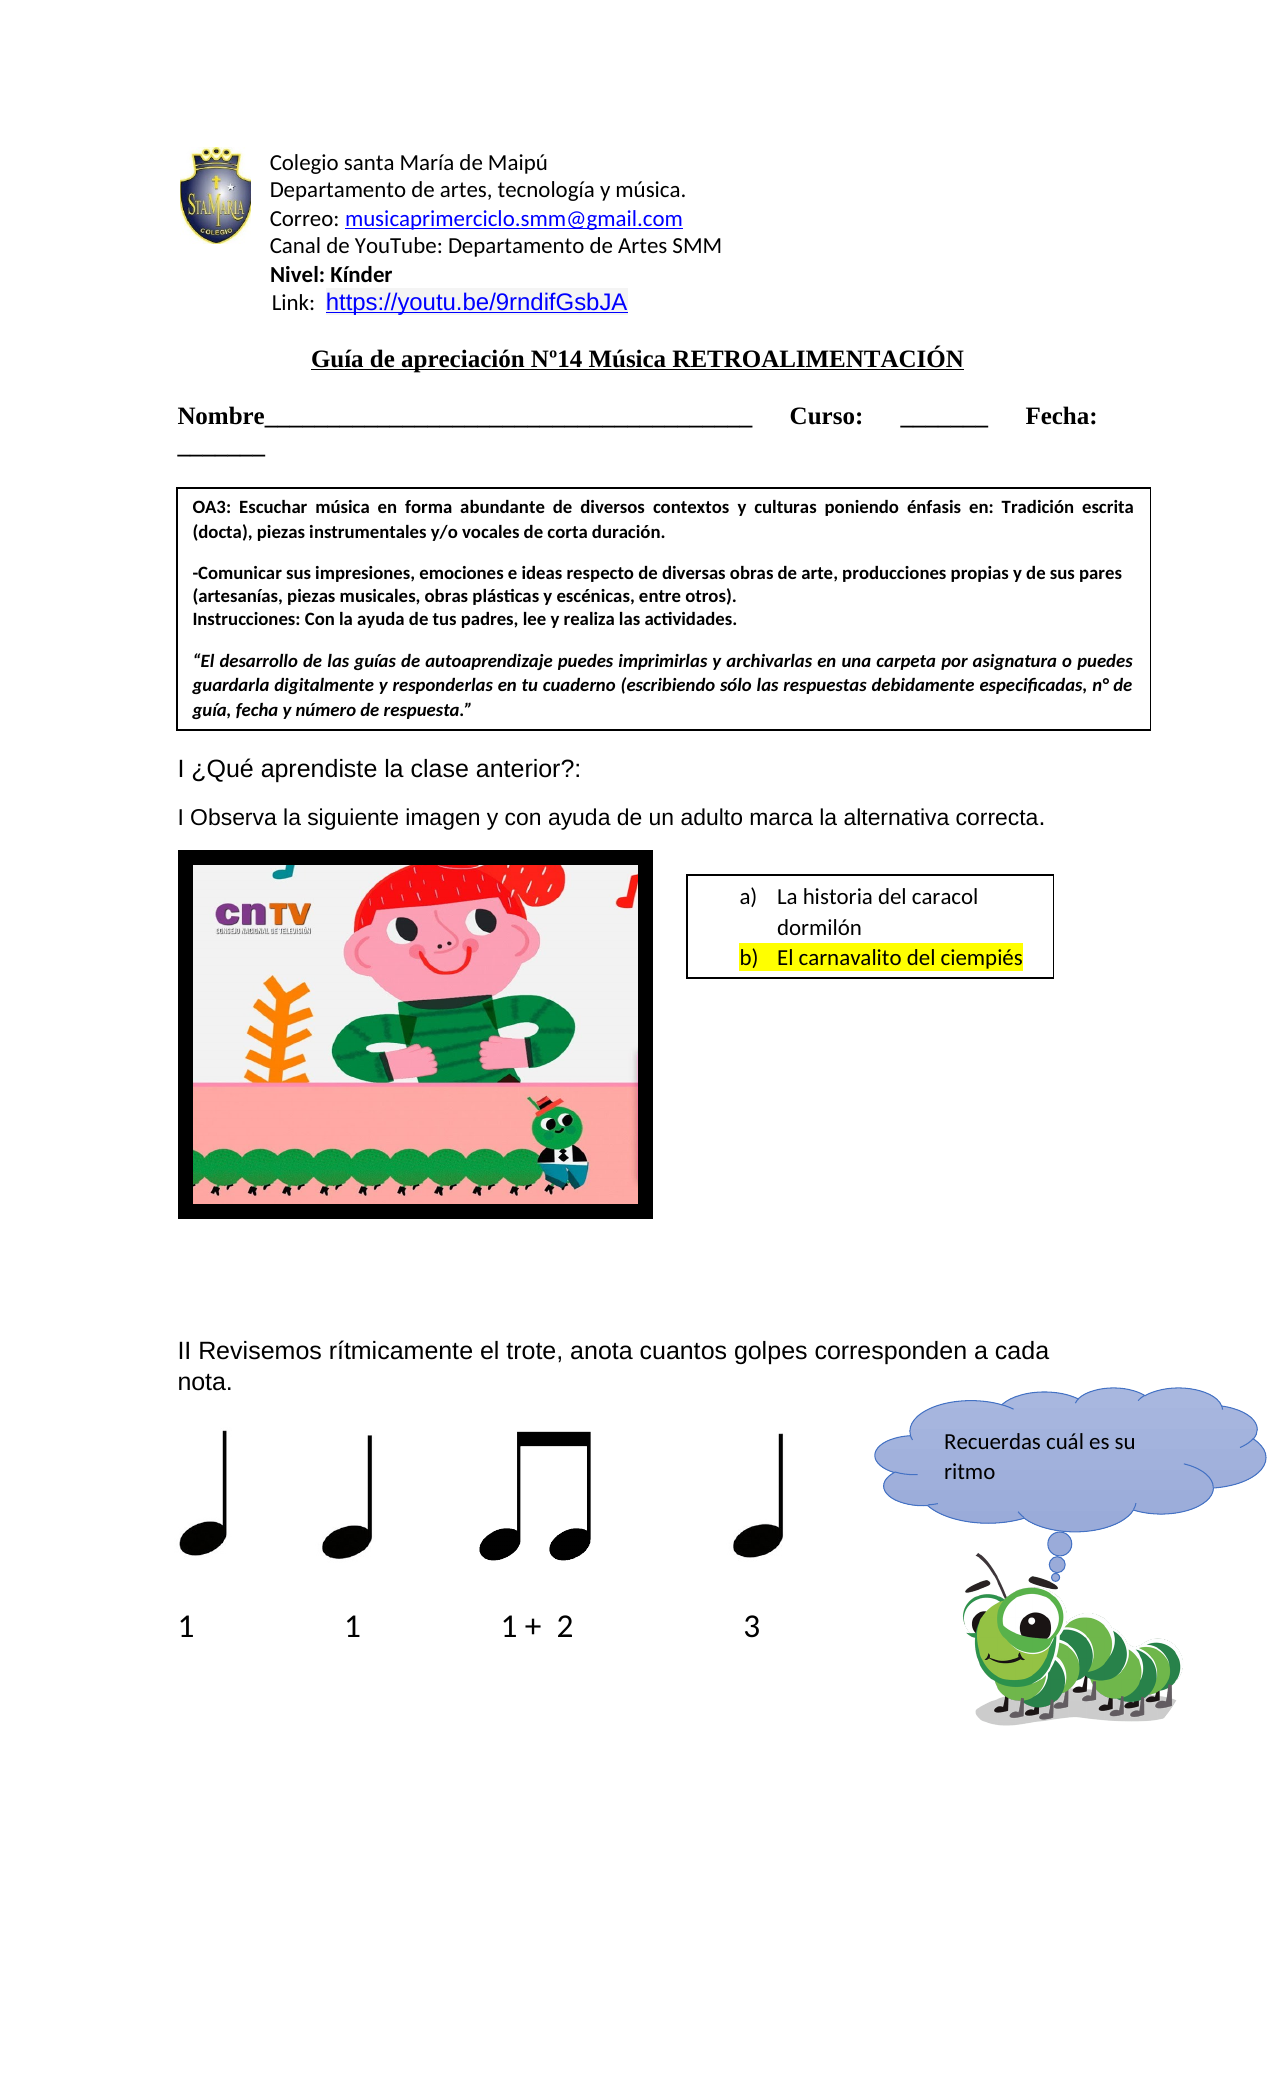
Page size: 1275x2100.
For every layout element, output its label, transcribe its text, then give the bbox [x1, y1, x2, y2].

text Nombre_______________________________________ Curso: _______ Fecha: _______ [177, 401, 1098, 459]
picture [172, 1423, 256, 1563]
picture [193, 865, 638, 1204]
picture [315, 1428, 402, 1566]
text Guía de apreciación Nº14 Música RETROALIMENTACIÓN [177, 344, 1098, 373]
text Colegio santa María de Maipú [251, 148, 1098, 176]
text I Observa la siguiente imagen y con ayuda de un adulto marca la alternativa correcta. [177, 802, 1098, 830]
picture [178, 147, 251, 242]
picture [473, 1423, 597, 1565]
text Nivel: Kínder [177, 260, 1098, 288]
text Link: https://youtu.be/9rndifGsbJA [177, 288, 1098, 316]
text Canal de YouTube: Departamento de Artes SMM [177, 232, 1098, 260]
picture [944, 1521, 1193, 1763]
text I ¿Qué aprendiste la clase anterior?: [177, 754, 1098, 783]
text 1 1 1 + 2 3 [177, 1605, 948, 1646]
text II Revisemos rítmicamente el trote, anota cuantos golpes corresponden a cada nota. [177, 1336, 1098, 1395]
picture [726, 1426, 813, 1565]
text Correo: musicaprimerciclo.smm@gmail.com [251, 204, 1098, 232]
text Departamento de artes, tecnología y música. [251, 176, 1098, 204]
